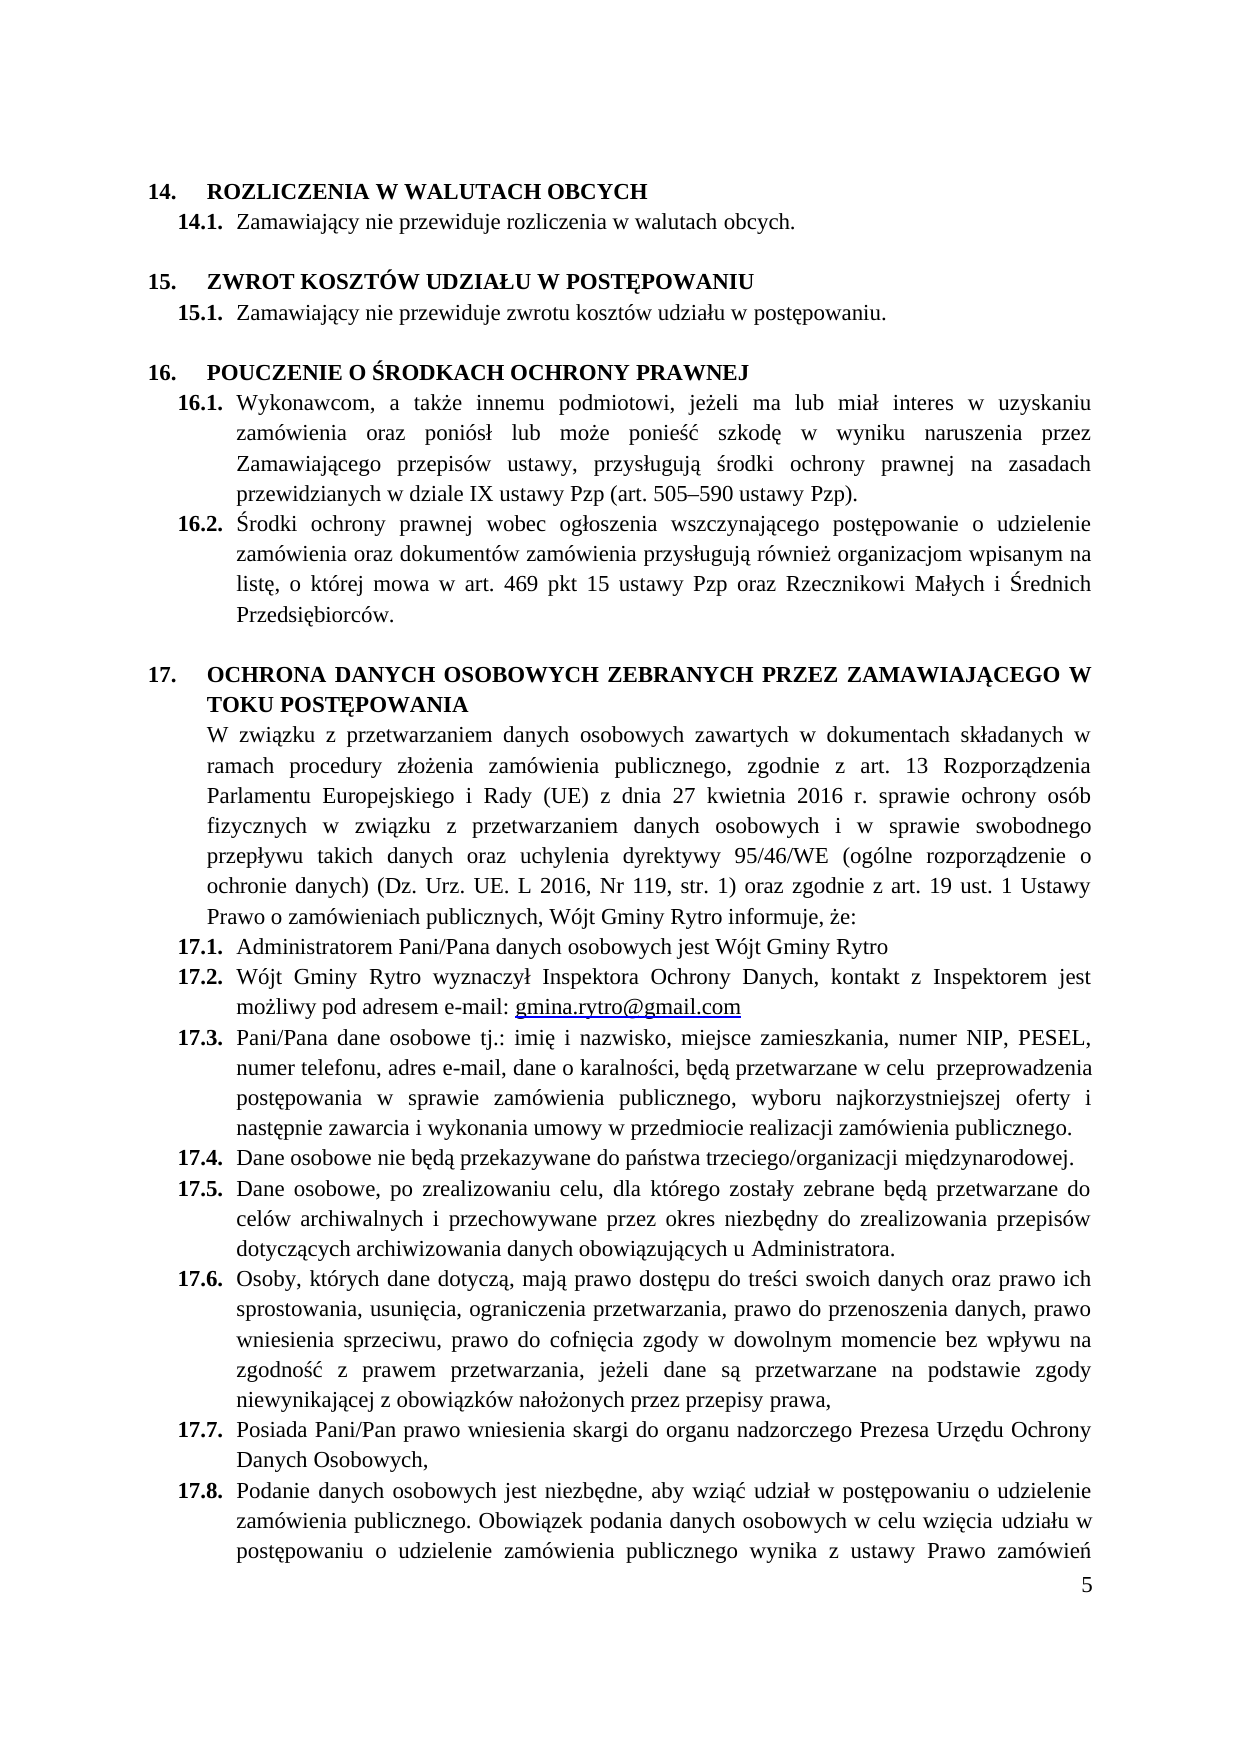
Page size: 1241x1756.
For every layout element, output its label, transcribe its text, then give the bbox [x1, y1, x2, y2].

list ZWROT KOSZTÓW UDZIAŁU W POSTĘPOWANIU [148, 268, 1093, 295]
list OCHRONA DANYCH OSOBOWYCH ZEBRANYCH PRZEZ ZAMAWIAJĄCEGO W TOKU POSTĘPOWANIA [148, 661, 1093, 718]
list Wykonawcom, a także innemu podmiotowi, jeżeli ma lub miał interes w uzyskaniu zamówienia oraz poniósł lub może ponieść szkodę w wyniku naruszenia przez Zamawiającego przepisów ustawy, przysługują środki ochrony prawnej na zasadach przewidzianych w dziale IX ustawy Pzp (art. 505–590 ustawy Pzp). [177, 389, 1093, 506]
list Administratorem Pani/Pana danych osobowych jest Wójt Gminy Rytro [177, 933, 1093, 959]
list Osoby, których dane dotyczą, mają prawo dostępu do treści swoich danych oraz prawo ich sprostowania, usunięcia, ograniczenia przetwarzania, prawo do przenoszenia danych, prawo wniesienia sprzeciwu, prawo do cofnięcia zgody w dowolnym momencie bez wpływu na zgodność z prawem przetwarzania, jeżeli dane są przetwarzane na podstawie zgody niewynikającej z obowiązków nałożonych przez przepisy prawa, [177, 1265, 1093, 1412]
list Posiada Pani/Pan prawo wniesienia skargi do organu nadzorczego Prezesa Urzędu Ochrony Danych Osobowych, [177, 1416, 1093, 1473]
list Wójt Gminy Rytro wyznaczył Inspektora Ochrony Danych, kontakt z Inspektorem jest możliwy pod adresem e-mail: gmina.rytro@gmail.com [177, 963, 1093, 1020]
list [177, 1477, 1093, 1563]
list Pani/Pana dane osobowe tj.: imię i nazwisko, miejsce zamieszkania, numer NIP, PESEL, numer telefonu, adres e-mail, dane o karalności, będą przetwarzane w celu przeprowadzenia postępowania w sprawie zamówienia publicznego, wyboru najkorzystniejszej oferty i następnie zawarcia i wykonania umowy w przedmiocie realizacji zamówienia publicznego. [177, 1024, 1093, 1141]
list Dane osobowe, po zrealizowaniu celu, dla którego zostały zebrane będą przetwarzane do celów archiwalnych i przechowywane przez okres niezbędny do zrealizowania przepisów dotyczących archiwizowania danych obowiązujących u Administratora. [177, 1175, 1093, 1261]
list POUCZENIE O ŚRODKACH OCHRONY PRAWNEJ [148, 359, 1093, 385]
list ROZLICZENIA W WALUTACH OBCYCH [148, 178, 1093, 204]
text W związku z przetwarzaniem danych osobowych zawartych w dokumentach składanych w ramach procedury złożenia zamówienia publicznego, zgodnie z art. 13 Rozporządzenia Parlamentu Europejskiego i Rady (UE) z dnia 27 kwietnia 2016 r. sprawie ochrony osób fizycznych w związku z przetwarzaniem danych osobowych i w sprawie swobodnego przepływu takich danych oraz uchylenia dyrektywy 95/46/WE (ogólne rozporządzenie o ochronie danych) (Dz. Urz. UE. L 2016, Nr 119, str. 1) oraz zgodnie z art. 19 ust. 1 Ustawy Prawo o zamówieniach publicznych, Wójt Gminy Rytro informuje, że: [207, 722, 1093, 929]
list Zamawiający nie przewiduje rozliczenia w walutach obcych. [177, 208, 1093, 234]
list Środki ochrony prawnej wobec ogłoszenia wszczynającego postępowanie o udzielenie zamówienia oraz dokumentów zamówienia przysługują również organizacjom wpisanym na listę, o której mowa w art. 469 pkt 15 ustawy Pzp oraz Rzecznikowi Małych i Średnich Przedsiębiorców. [177, 510, 1093, 627]
list Zamawiający nie przewiduje zwrotu kosztów udziału w postępowaniu. [177, 299, 1093, 325]
list Dane osobowe nie będą przekazywane do państwa trzeciego/organizacji międzynarodowej. [177, 1144, 1093, 1171]
